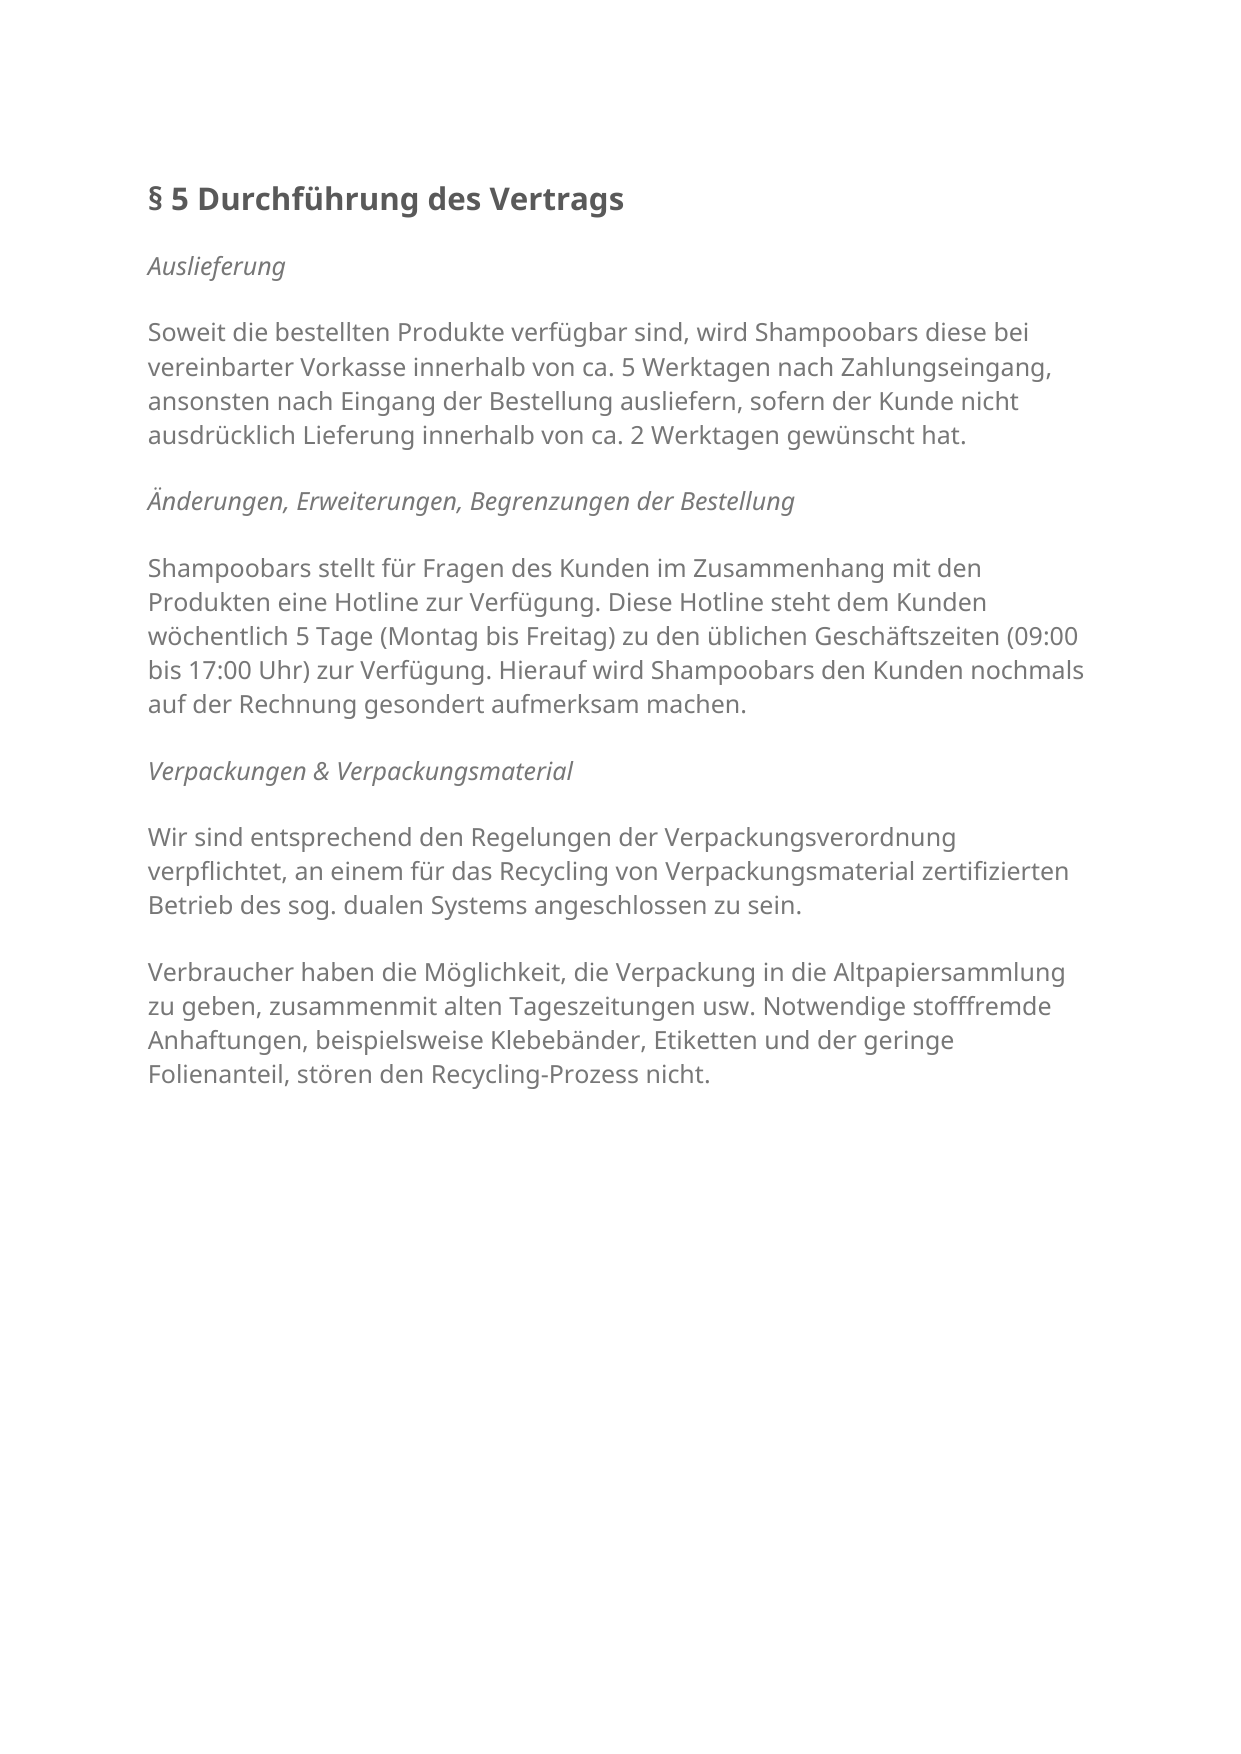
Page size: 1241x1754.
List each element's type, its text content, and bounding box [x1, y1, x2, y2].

text Verpackungen & Verpackungsmaterial [148, 753, 1093, 787]
text Verbraucher haben die Möglichkeit, die Verpackung in die Altpapiersammlung zu geben, zusammenmit alten Tageszeitungen usw. Notwendige stofffremde Anhaftungen, beispielsweise Klebebänder, Etiketten und der geringe Folienanteil, stören den Recycling-Prozess nicht. [148, 954, 1093, 1091]
text Auslieferung [148, 248, 1093, 283]
subtitle § 5 Durchführung des Vertrags [148, 177, 1093, 219]
text Shampoobars stellt für Fragen des Kunden im Zusammenhang mit den Produkten eine Hotline zur Verfügung. Diese Hotline steht dem Kunden wöchentlich 5 Tage (Montag bis Freitag) zu den üblichen Geschäftszeiten (09:00 bis 17:00 Uhr) zur Verfügung. Hierauf wird Shampoobars den Kunden nochmals auf der Rechnung gesondert aufmerksam machen. [148, 550, 1093, 721]
text Änderungen, Erweiterungen, Begrenzungen der Bestellung [148, 484, 1093, 518]
text Wir sind entsprechend den Regelungen der Verpackungsverordnung verpflichtet, an einem für das Recycling von Verpackungsmaterial zertifizierten Betrieb des sog. dualen Systems angeschlossen zu sein. [148, 820, 1093, 922]
text Soweit die bestellten Produkte verfügbar sind, wird Shampoobars diese bei vereinbarter Vorkasse innerhalb von ca. 5 Werktagen nach Zahlungseingang, ansonsten nach Eingang der Bestellung ausliefern, sofern der Kunde nicht ausdrücklich Lieferung innerhalb von ca. 2 Werktagen gewünscht hat. [148, 315, 1093, 451]
